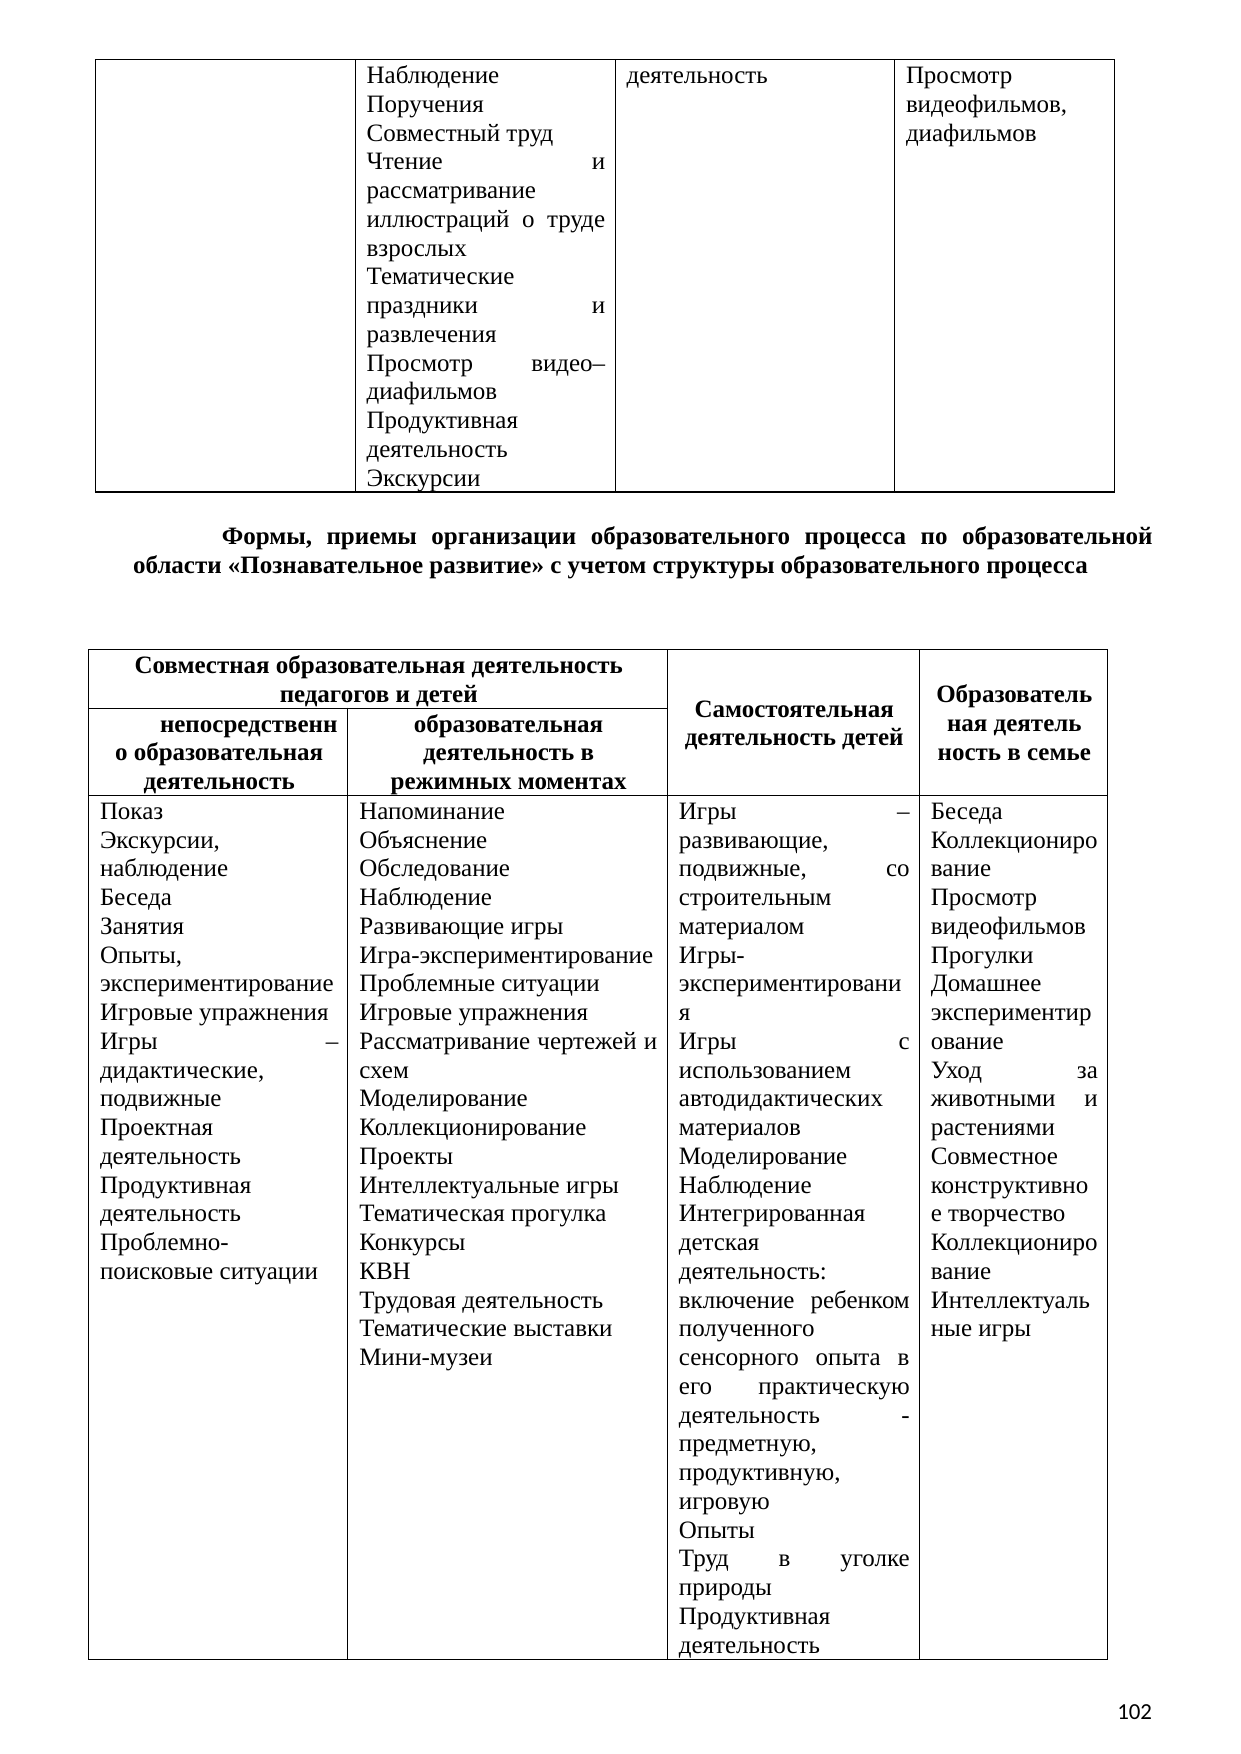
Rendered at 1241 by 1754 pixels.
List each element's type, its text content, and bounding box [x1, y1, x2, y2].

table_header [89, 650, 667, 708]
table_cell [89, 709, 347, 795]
text Формы, приемы организации образовательного процесса по образовательной области «Познавательное развитие» с учетом структуры образовательного процесса [133, 521, 1153, 579]
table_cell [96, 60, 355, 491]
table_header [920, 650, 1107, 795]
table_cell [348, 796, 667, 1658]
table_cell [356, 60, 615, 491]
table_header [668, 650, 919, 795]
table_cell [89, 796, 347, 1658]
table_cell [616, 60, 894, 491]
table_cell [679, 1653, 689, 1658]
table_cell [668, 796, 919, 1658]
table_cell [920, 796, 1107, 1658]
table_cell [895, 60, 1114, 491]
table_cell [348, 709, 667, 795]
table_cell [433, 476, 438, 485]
